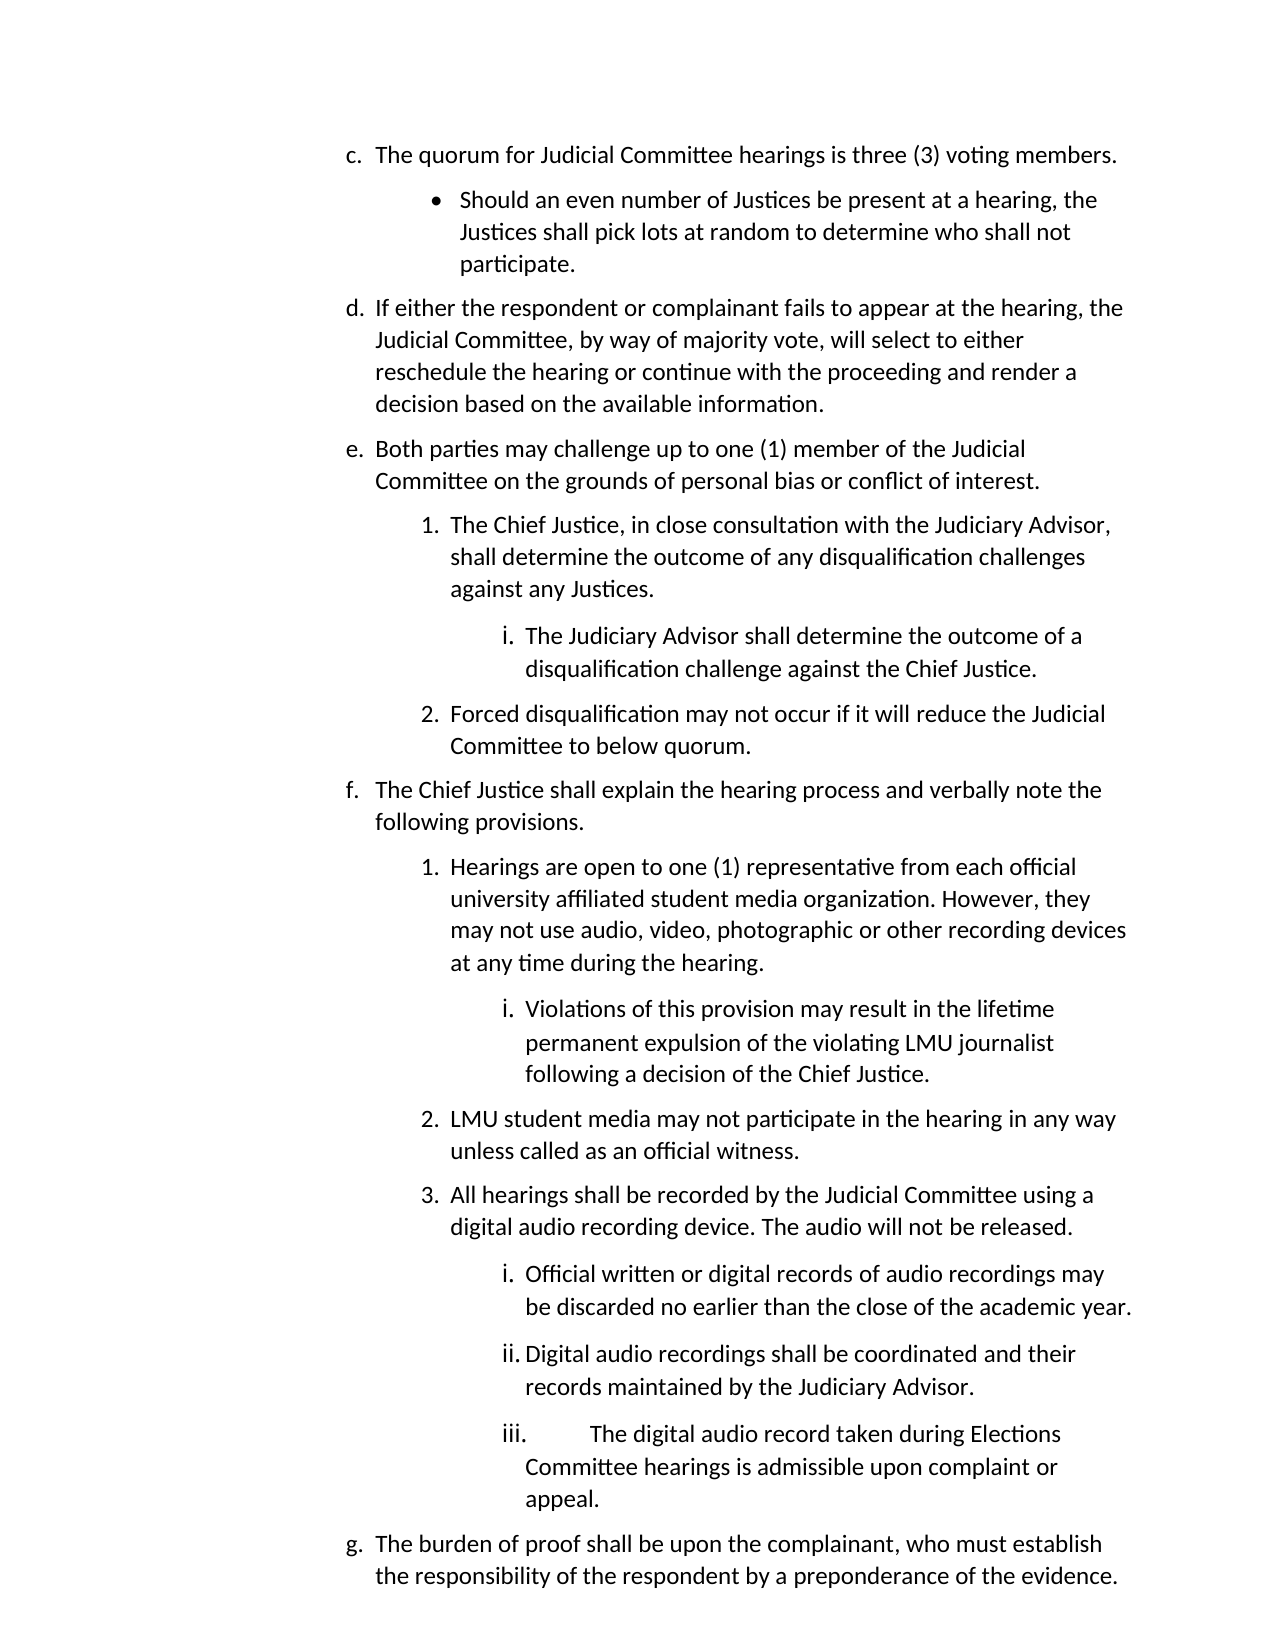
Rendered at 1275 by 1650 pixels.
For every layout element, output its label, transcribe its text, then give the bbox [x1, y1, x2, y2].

list Digital audio recordings shall be coordinated and their records maintained by the Judiciary Advisor. [502, 1336, 1135, 1402]
list The Chief Justice, in close consultation with the Judiciary Advisor, shall determine the outcome of any disqualification challenges against any Justices. [421, 509, 1135, 604]
list If either the respondent or complainant fails to appear at the hearing, the Judicial Committee, by way of majority vote, will select to either reschedule the hearing or continue with the proceeding and render a decision based on the available information. [346, 292, 1135, 419]
list Violations of this provision may result in the lifetime permanent expulsion of the violating LMU journalist following a decision of the Chief Justice. [502, 991, 1135, 1089]
list The quorum for Judicial Committee hearings is three (3) voting members. [346, 139, 1135, 170]
list LMU student media may not participate in the hearing in any way unless called as an official witness. [421, 1103, 1135, 1166]
list Official written or digital records of audio recordings may be discarded no earlier than the close of the academic year. [502, 1256, 1135, 1322]
list Should an even number of Justices be present at a hearing, the Justices shall pick lots at random to determine who shall not participate. [430, 184, 1135, 278]
list The burden of proof shall be upon the complainant, who must establish the responsibility of the respondent by a preponderance of the evidence. [346, 1528, 1135, 1591]
list All hearings shall be recorded by the Judicial Committee using a digital audio recording device. The audio will not be released. [421, 1179, 1135, 1242]
list The Judiciary Advisor shall determine the outcome of a disqualification challenge against the Chief Justice. [502, 618, 1135, 684]
list Forced disqualification may not occur if it will reduce the Judicial Committee to below quorum. [421, 698, 1135, 760]
list The digital audio record taken during Elections Committee hearings is admissible upon complaint or appeal. [502, 1416, 1135, 1514]
list Both parties may challenge up to one (1) member of the Judicial Committee on the grounds of personal bias or conflict of interest. [346, 433, 1135, 495]
list The Chief Justice shall explain the hearing process and verbally note the following provisions. [346, 774, 1135, 837]
list Hearings are open to one (1) representative from each official university affiliated student media organization. However, they may not use audio, video, photographic or other recording devices at any time during the hearing. [421, 851, 1135, 977]
